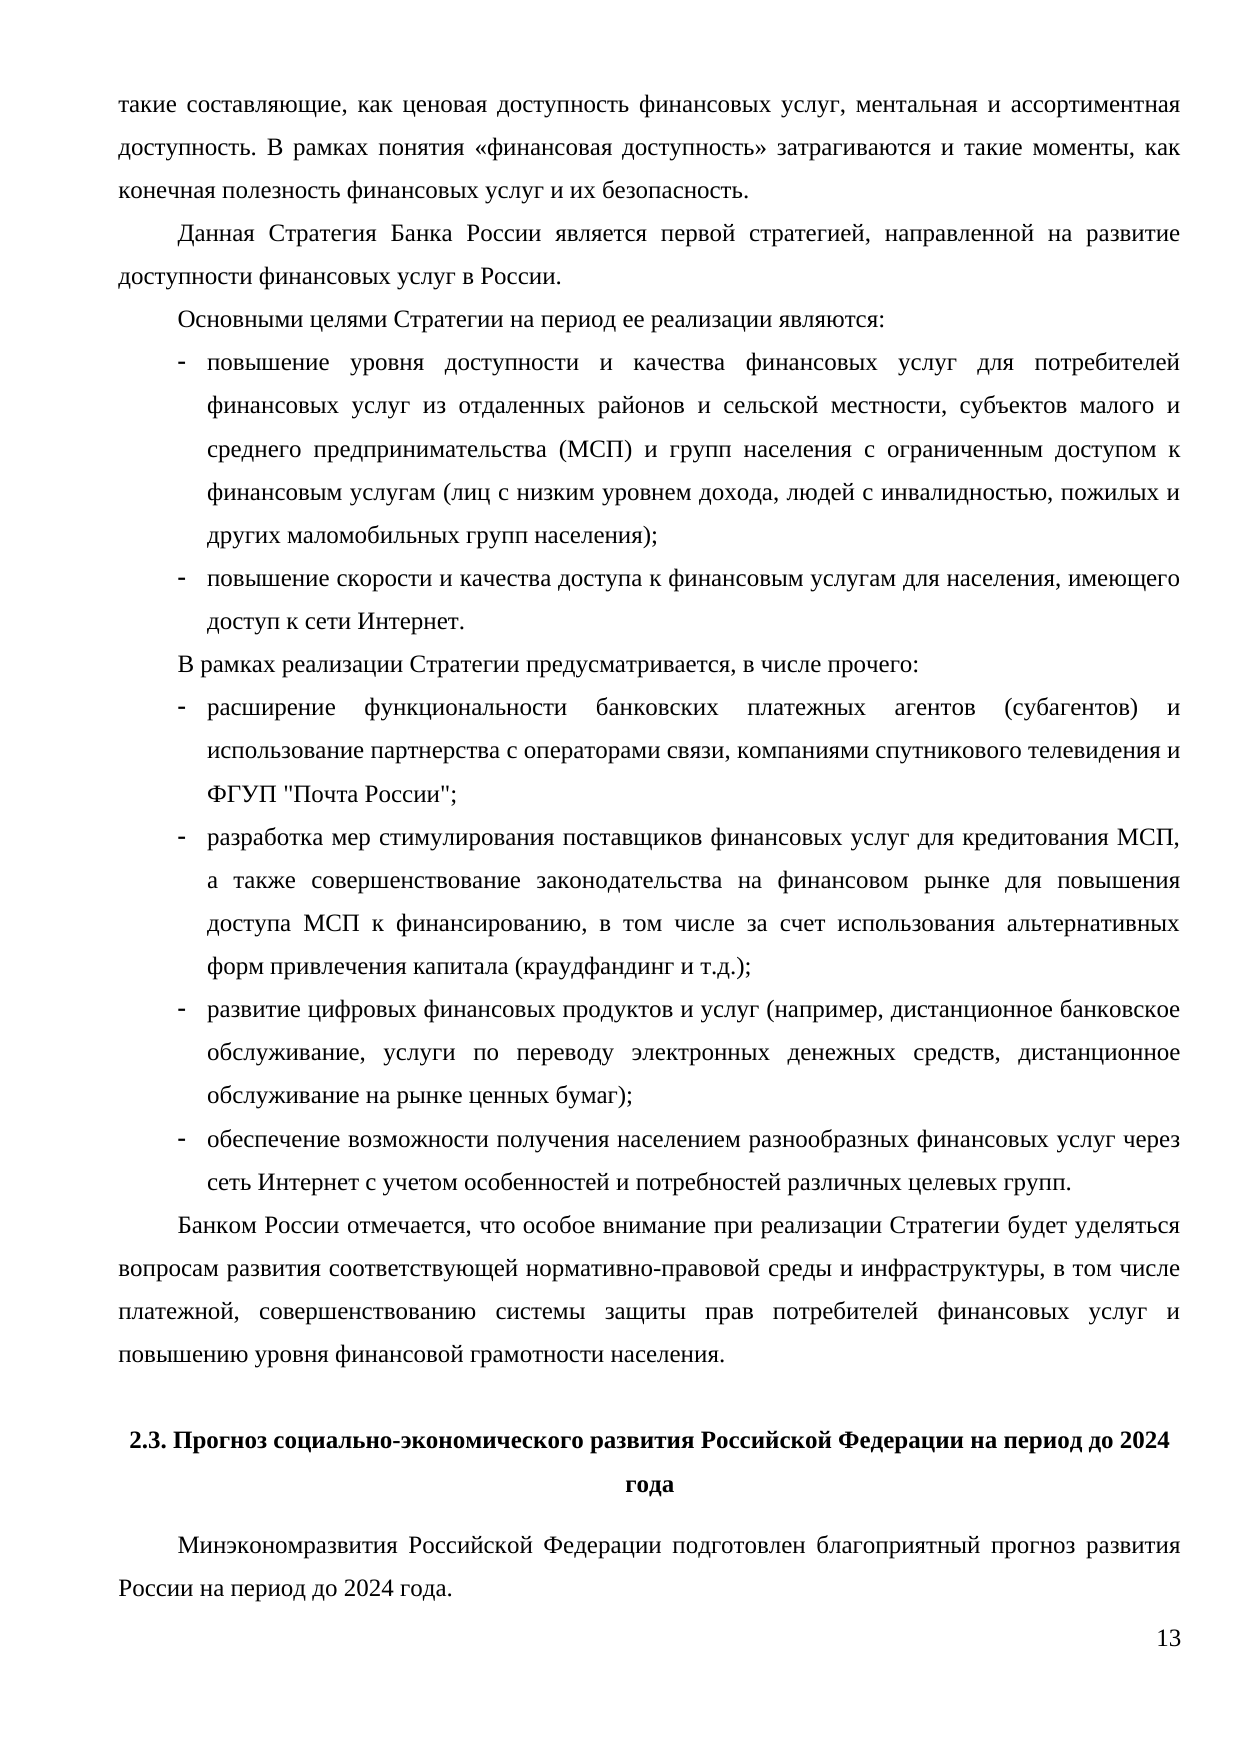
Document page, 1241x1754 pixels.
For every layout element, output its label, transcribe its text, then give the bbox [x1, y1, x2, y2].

list повышение скорости и качества доступа к финансовым услугам для населения, имеющего доступ к сети Интернет. [177, 563, 1181, 635]
text Банком России отмечается, что особое внимание при реализации Стратегии будет уделяться вопросам развития соответствующей нормативно-правовой среды и инфраструктуры, в том числе платежной, совершенствованию системы защиты прав потребителей финансовых услуг и повышению уровня финансовой грамотности населения. [118, 1210, 1181, 1368]
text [118, 89, 1181, 204]
list развитие цифровых финансовых продуктов и услуг (например, дистанционное банковское обслуживание, услуги по переводу электронных денежных средств, дистанционное обслуживание на рынке ценных бумаг); [177, 994, 1181, 1109]
subtitle 2.3. Прогноз социально-экономического развития Российской Федерации на период до 2024 года [118, 1426, 1181, 1497]
list разработка мер стимулирования поставщиков финансовых услуг для кредитования МСП, а также совершенствование законодательства на финансовом рынке для повышения доступа МСП к финансированию, в том числе за счет использования альтернативных форм привлечения капитала (краудфандинг и т.д.); [177, 822, 1181, 980]
text В рамках реализации Стратегии предусматривается, в числе прочего: [118, 649, 1181, 678]
text Минэкономразвития Российской Федерации подготовлен благоприятный прогноз развития России на период до 2024 года. [118, 1530, 1181, 1602]
text Данная Стратегия Банка России является первой стратегией, направленной на развитие доступности финансовых услуг в России. [118, 218, 1181, 290]
list расширение функциональности банковских платежных агентов (субагентов) и использование партнерства с операторами связи, компаниями спутникового телевидения и ФГУП "Почта России"; [177, 692, 1181, 807]
text Основными целями Стратегии на период ее реализации являются: [118, 304, 1181, 333]
list повышение уровня доступности и качества финансовых услуг для потребителей финансовых услуг из отдаленных районов и сельской местности, субъектов малого и среднего предпринимательства (МСП) и групп населения с ограниченным доступом к финансовым услугам (лиц с низким уровнем дохода, людей с инвалидностью, пожилых и других маломобильных групп населения); [177, 347, 1181, 549]
list обеспечение возможности получения населением разнообразных финансовых услуг через сеть Интернет с учетом особенностей и потребностей различных целевых групп. [177, 1124, 1181, 1196]
